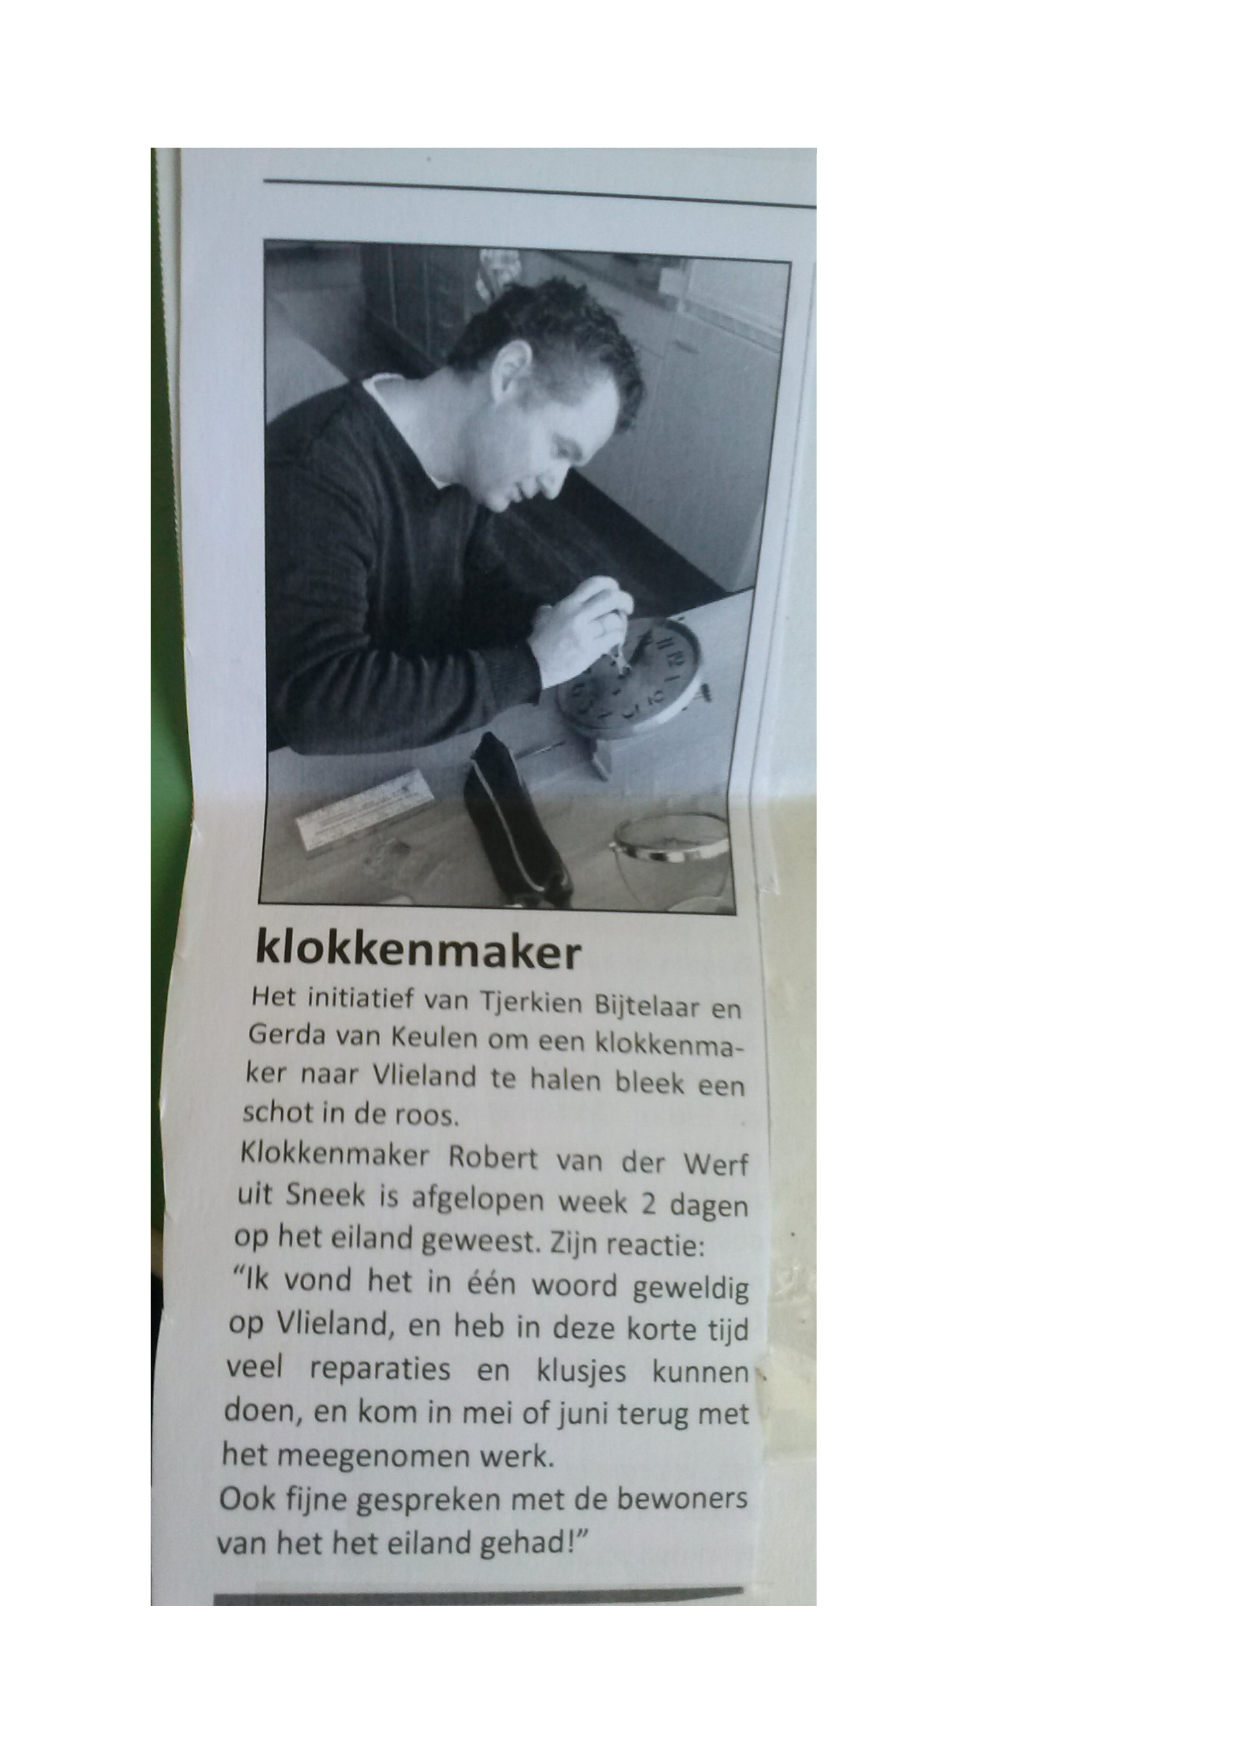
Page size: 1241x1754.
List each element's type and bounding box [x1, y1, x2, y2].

picture [148, 149, 817, 1606]
